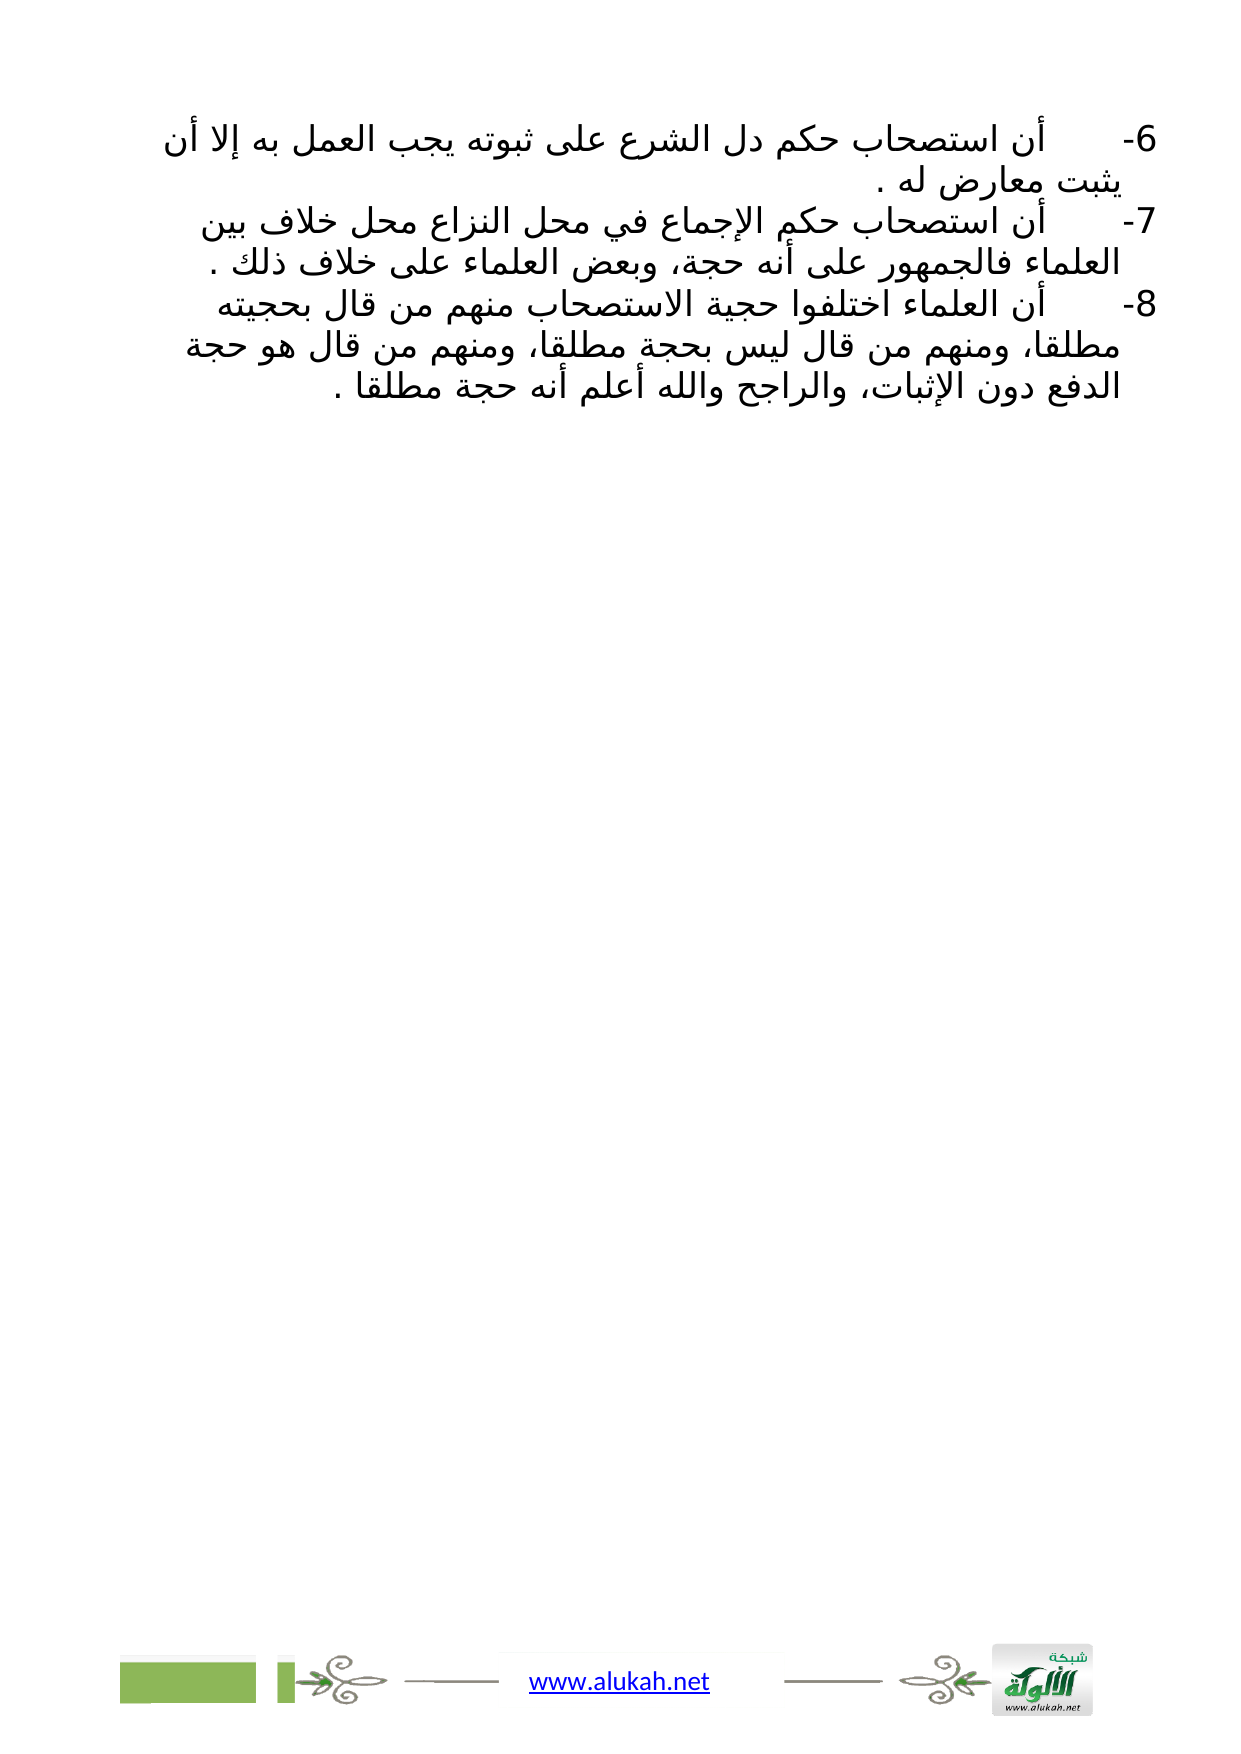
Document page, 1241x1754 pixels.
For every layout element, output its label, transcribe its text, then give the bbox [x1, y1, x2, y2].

list أن استصحاب حكم الإجماع في محل النزاع محل خلاف بين العلماء فالجمهور على أنه حجة، وبعض العلماء على خلاف ذلك . [118, 201, 1122, 283]
picture [118, 1641, 1094, 1723]
list أن العلماء اختلفوا حجية الاستصحاب منهم من قال بحجيته مطلقا، ومنهم من قال ليس بحجة مطلقا، ومنهم من قال هو حجة الدفع دون الإثبات، والراجح والله أعلم أنه حجة مطلقا . [118, 283, 1122, 407]
list أن استصحاب حكم دل الشرع على ثبوته يجب العمل به إلا أن يثبت معارض له . [118, 118, 1122, 201]
